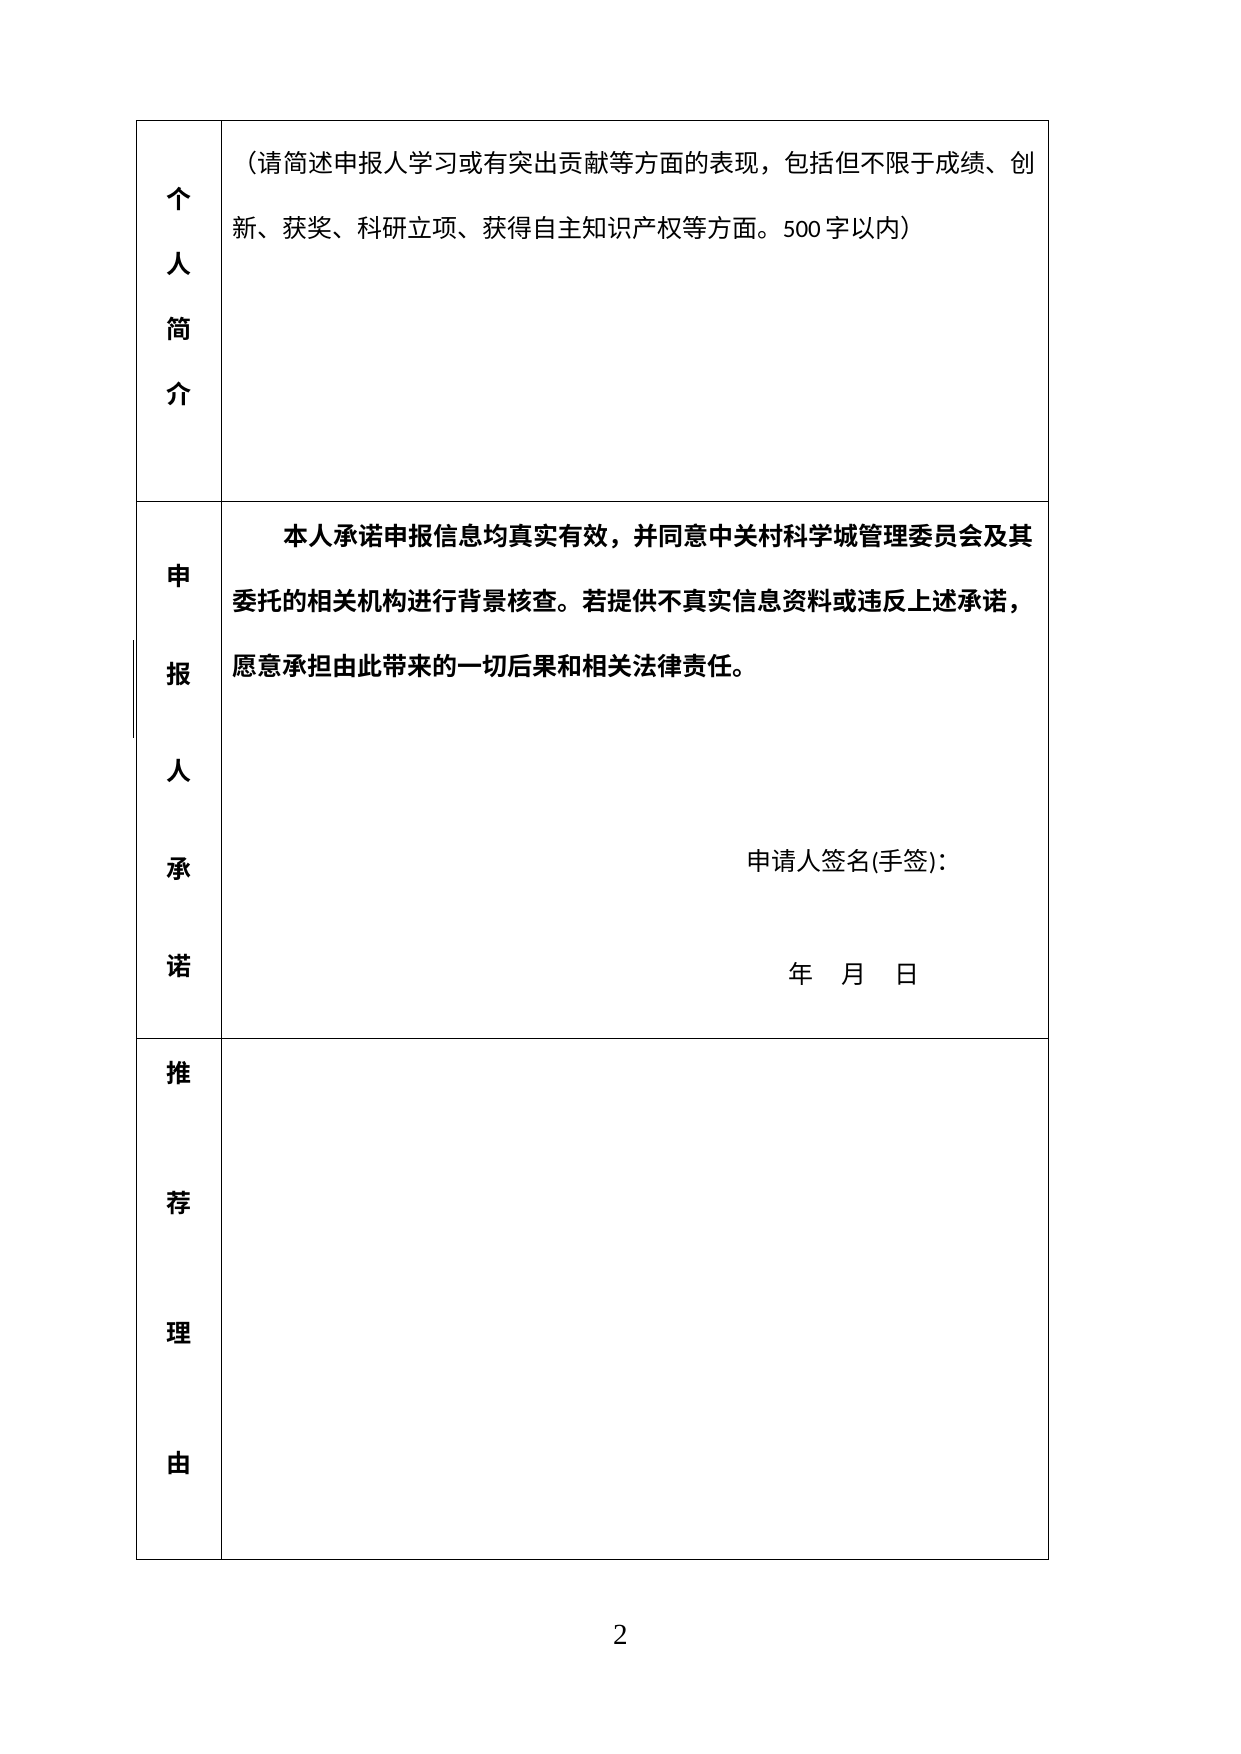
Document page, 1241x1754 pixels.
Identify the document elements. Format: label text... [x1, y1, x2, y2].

table_cell 申 报 人 承 诺 [137, 502, 221, 1038]
table_cell 推 荐 理 由 [137, 1039, 221, 1559]
table_cell （请简述申报人学习或有突出贡献等方面的表现，包括但不限于成绩、创新、获奖、科研立项、获得自主知识产权等方面。500字以内） [222, 121, 1048, 501]
table_cell 个 人 简 介 [137, 121, 221, 501]
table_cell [222, 1039, 1048, 1559]
table_cell 本人承诺申报信息均真实有效，并同意中关村科学城管理委员会及其委托的相关机构进行背景核查。若提供不真实信息资料或违反上述承诺，愿意承担由此带来的一切后果和相关法律责任。 申请人签名(手签)： 年 月 日 [222, 502, 1048, 1038]
